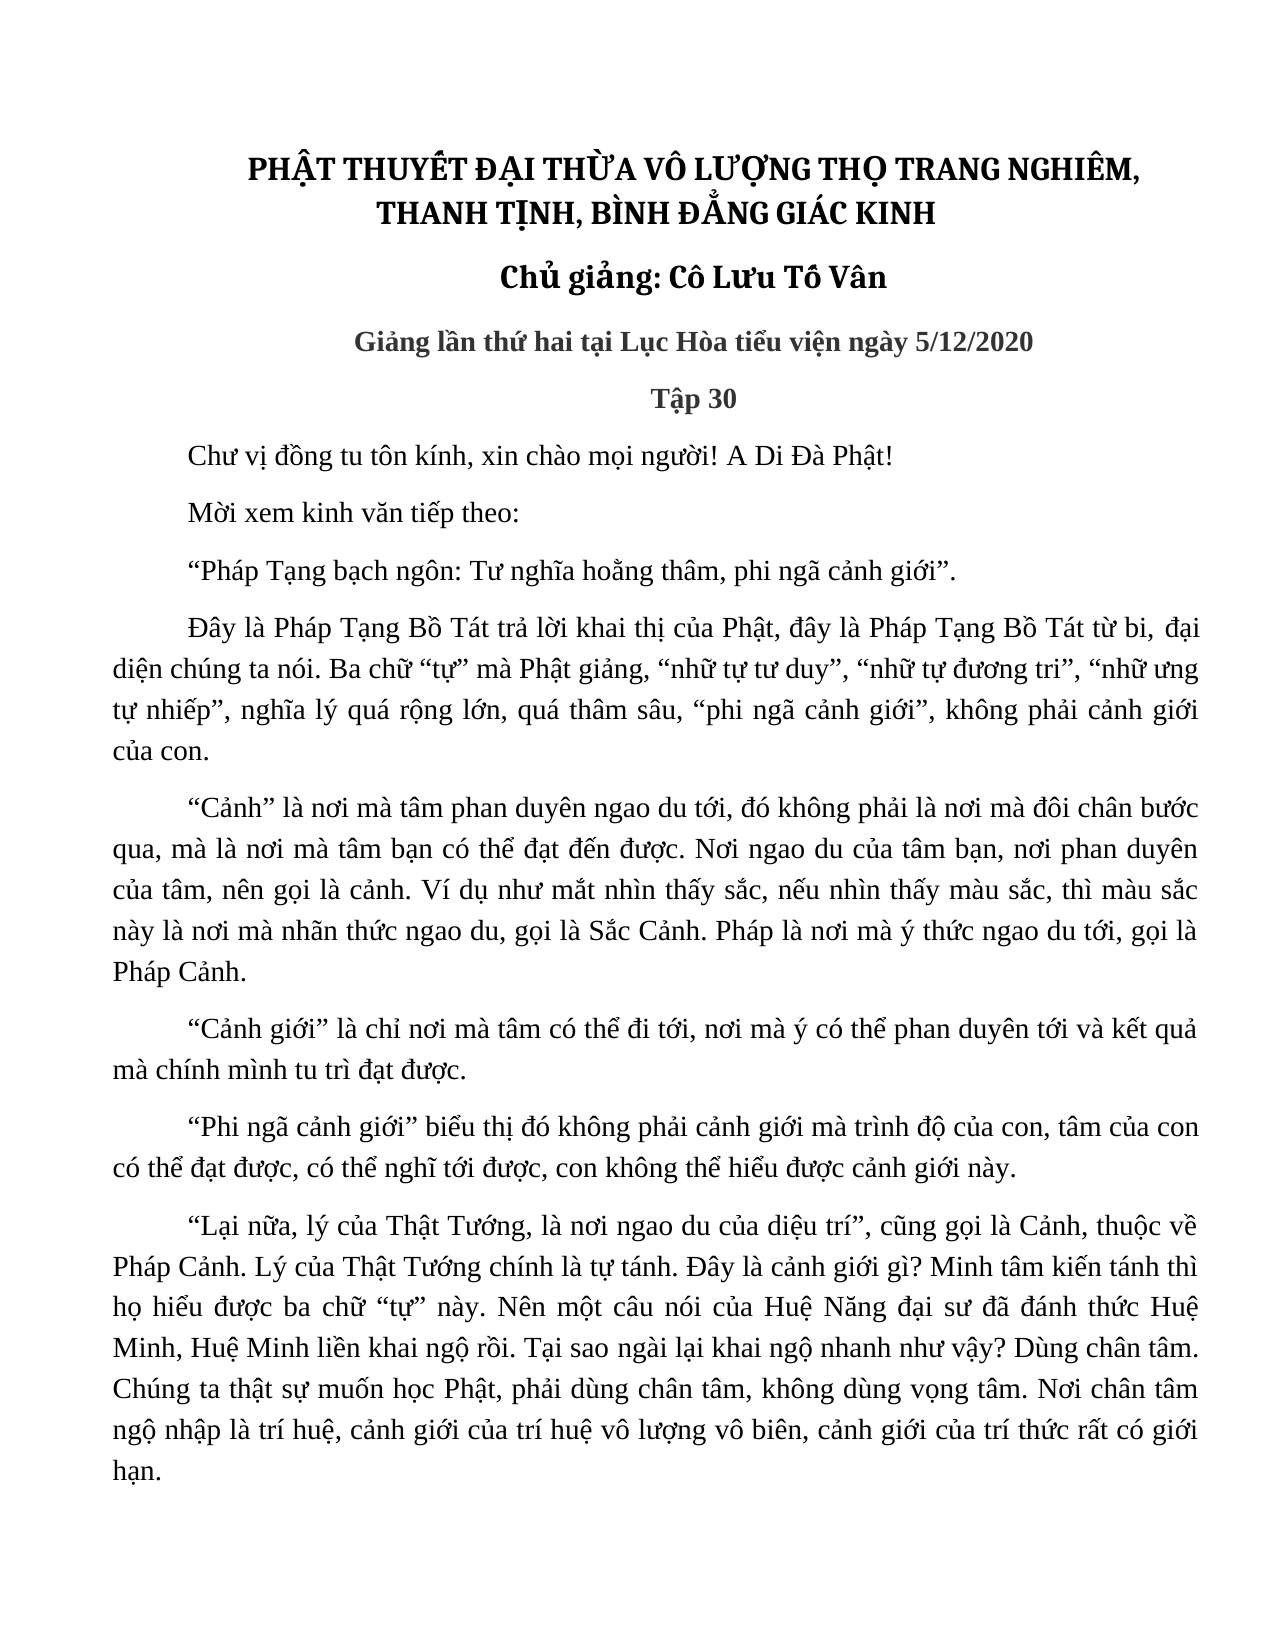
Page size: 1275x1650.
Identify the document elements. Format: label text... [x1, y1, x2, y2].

text “Cảnh” là nơi mà tâm phan duyên ngao du tới, đó không phải là nơi mà đôi chân bước qua, mà là nơi mà tâm bạn có thể đạt đến được. Nơi ngao du của tâm bạn, nơi phan duyên của tâm, nên gọi là cảnh. Ví dụ như mắt nhìn thấy sắc, nếu nhìn thấy màu sắc, thì màu sắc này là nơi mà nhãn thức ngao du, gọi là Sắc Cảnh. Pháp là nơi mà ý thức ngao du tới, gọi là Pháp Cảnh. [112, 790, 1200, 987]
text Tập 30 [112, 381, 1200, 414]
text “Cảnh giới” là chỉ nơi mà tâm có thể đi tới, nơi mà ý có thể phan duyên tới và kết quả mà chính mình tu trì đạt được. [112, 1011, 1200, 1086]
text Giảng lần thứ hai tại Lục Hòa tiểu viện ngày 5/12/2020 [112, 324, 1200, 357]
text “Pháp Tạng bạch ngôn: Tư nghĩa hoằng thâm, phi ngã cảnh giới”. [112, 553, 1200, 586]
text Chủ giảng: Cô Lưu Tố Vân [112, 259, 1200, 297]
text Đây là Pháp Tạng Bồ Tát trả lời khai thị của Phật, đây là Pháp Tạng Bồ Tát từ bi, đại diện chúng ta nói. Ba chữ “tự” mà Phật giảng, “nhữ tự tư duy”, “nhữ tự đương tri”, “nhữ ưng tự nhiếp”, nghĩa lý quá rộng lớn, quá thâm sâu, “phi ngã cảnh giới”, không phải cảnh giới của con. [112, 610, 1200, 766]
text PHẬT THUYẾT ĐẠI THỪA VÔ LƯỢNG THỌ TRANG NGHIÊM, THANH TỊNH, BÌNH ĐẲNG GIÁC KINH [112, 150, 1200, 232]
text Chư vị đồng tu tôn kính, xin chào mọi người! A Di Đà Phật! [112, 438, 1200, 471]
text “Lại nữa, lý của Thật Tướng, là nơi ngao du của diệu trí”, cũng gọi là Cảnh, thuộc về Pháp Cảnh. Lý của Thật Tướng chính là tự tánh. Đây là cảnh giới gì? Minh tâm kiến tánh thì họ hiểu được ba chữ “tự” này. Nên một câu nói của Huệ Năng đại sư đã đánh thức Huệ Minh, Huệ Minh liền khai ngộ rồi. Tại sao ngài lại khai ngộ nhanh như vậy? Dùng chân tâm. Chúng ta thật sự muốn học Phật, phải dùng chân tâm, không dùng vọng tâm. Nơi chân tâm ngộ nhập là trí huệ, cảnh giới của trí huệ vô lượng vô biên, cảnh giới của trí thức rất có giới hạn. [112, 1208, 1200, 1486]
text Mời xem kinh văn tiếp theo: [112, 495, 1200, 529]
text “Phi ngã cảnh giới” biểu thị đó không phải cảnh giới mà trình độ của con, tâm của con có thể đạt được, có thể nghĩ tới được, con không thể hiểu được cảnh giới này. [112, 1109, 1200, 1184]
